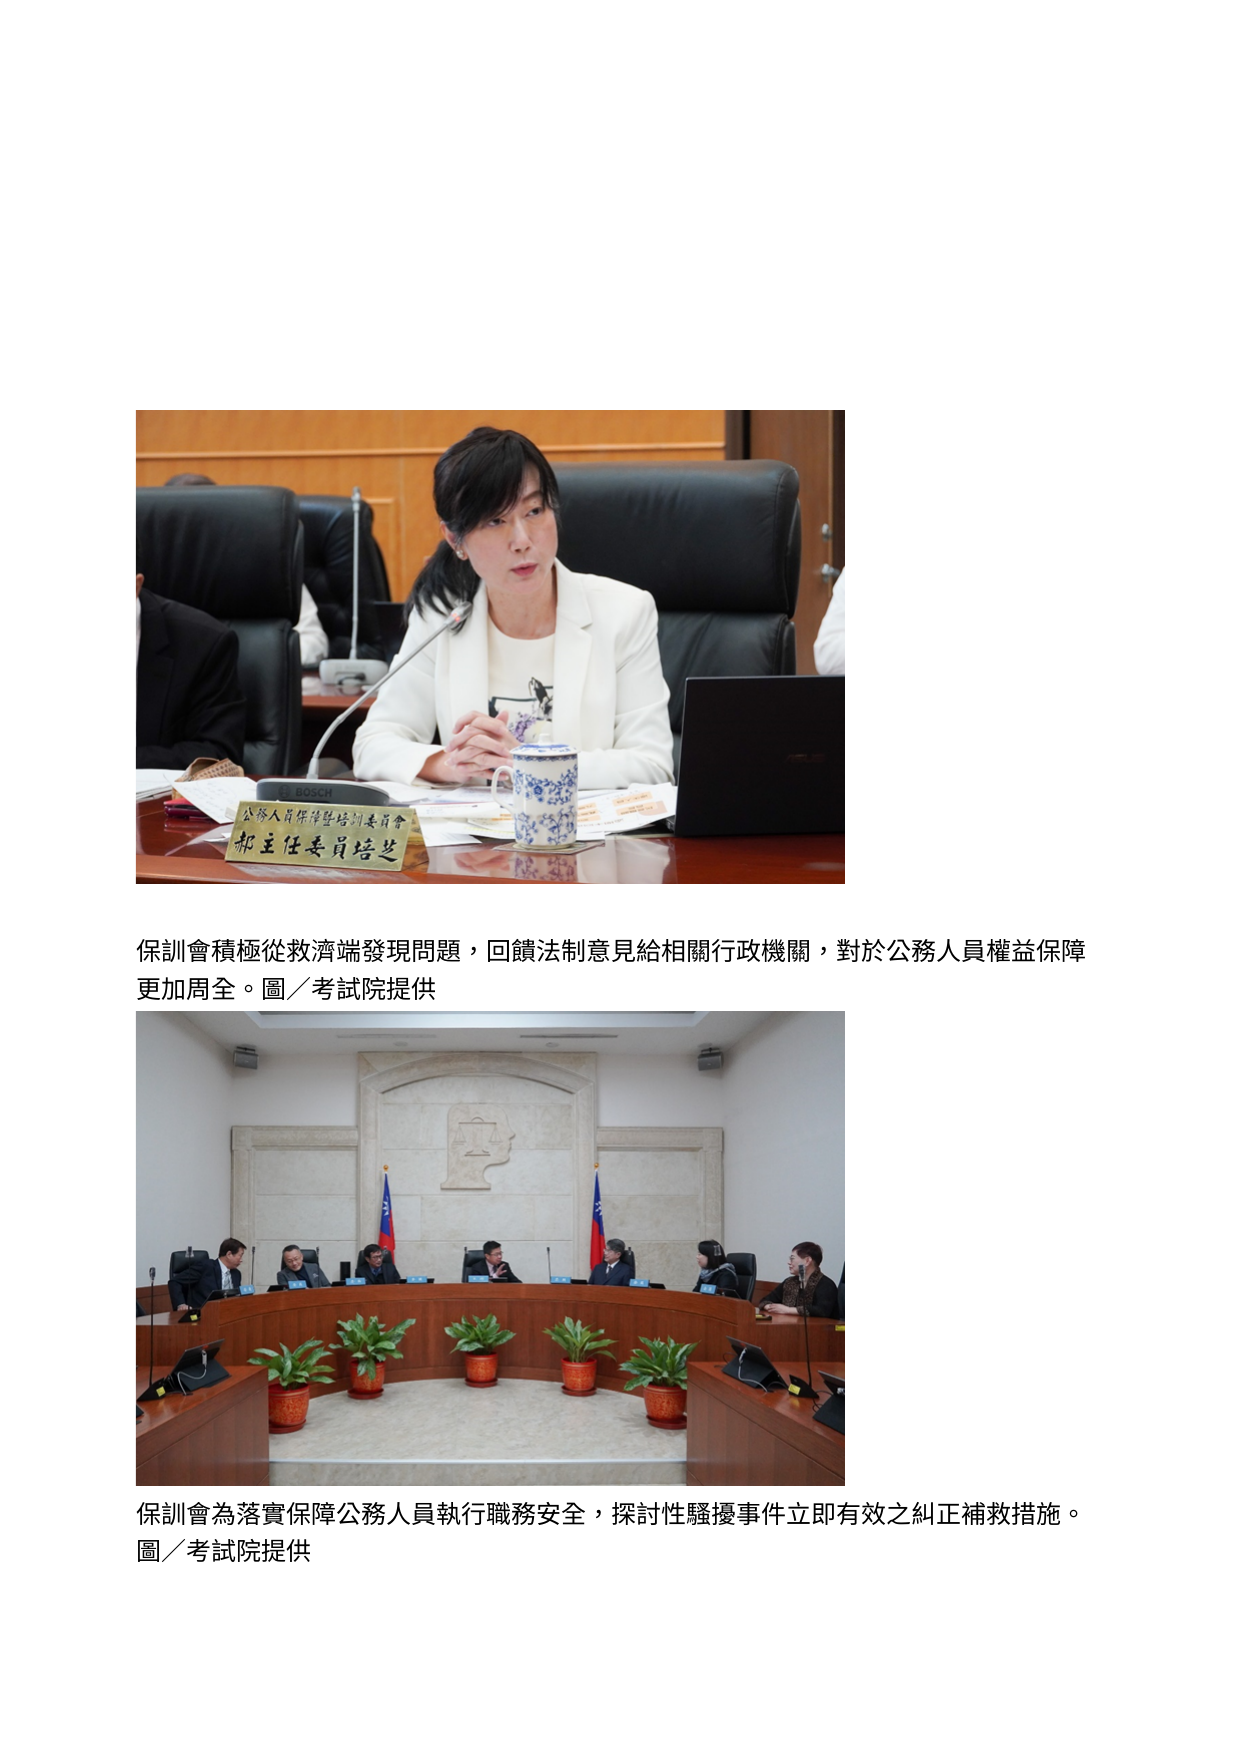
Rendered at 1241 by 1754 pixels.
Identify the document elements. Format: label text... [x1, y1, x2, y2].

text 保訓會積極從救濟端發現問題，回饋法制意見給相關行政機關，對於公務人員權益保障更加周全。圖／考試院提供 [136, 931, 1104, 1006]
picture [135, 1011, 845, 1486]
text 保訓會為落實保障公務人員執行職務安全，探討性騷擾事件立即有效之糾正補救措施。圖／考試院提供 [136, 1494, 1104, 1569]
picture [135, 410, 845, 884]
